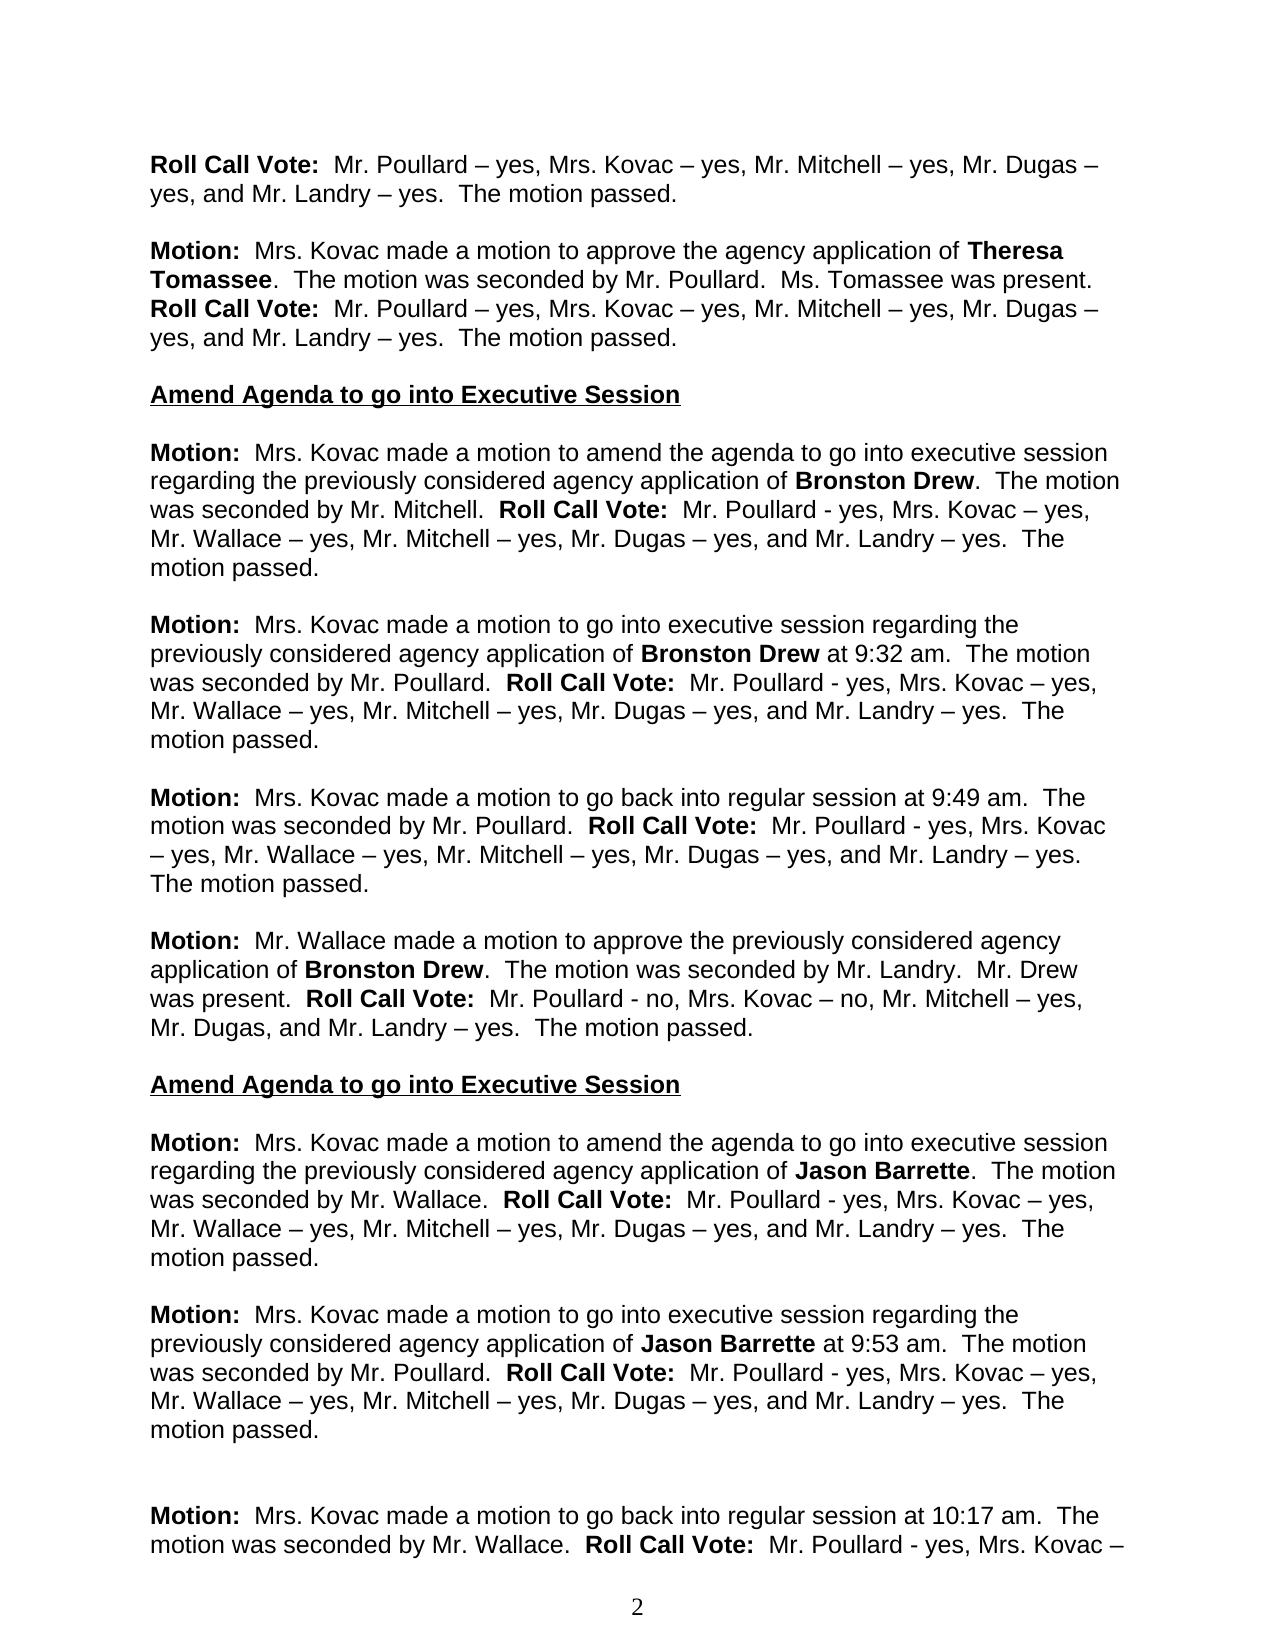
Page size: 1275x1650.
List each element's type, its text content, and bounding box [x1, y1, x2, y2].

text Motion: Mrs. Kovac made a motion to approve the agency application of Theresa Tomassee. The motion was seconded by Mr. Poullard. Ms. Tomassee was present. [150, 236, 1125, 294]
text Motion: Mrs. Kovac made a motion to go into executive session regarding the previously considered agency application of Jason Barrette at 9:53 am. The motion was seconded by Mr. Poullard. Roll Call Vote: Mr. Poullard - yes, Mrs. Kovac – yes, Mr. Wallace – yes, Mr. Mitchell – yes, Mr. Dugas – yes, and Mr. Landry – yes. The motion passed. [150, 1300, 1125, 1444]
text Amend Agenda to go into Executive Session [150, 1070, 1125, 1099]
text Amend Agenda to go into Executive Session [150, 380, 1125, 409]
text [150, 150, 1125, 207]
text Roll Call Vote: Mr. Poullard – yes, Mrs. Kovac – yes, Mr. Mitchell – yes, Mr. Dugas – yes, and Mr. Landry – yes. The motion passed. [150, 294, 1125, 351]
text Motion: Mrs. Kovac made a motion to amend the agenda to go into executive session regarding the previously considered agency application of Bronston Drew. The motion was seconded by Mr. Mitchell. Roll Call Vote: Mr. Poullard - yes, Mrs. Kovac – yes, Mr. Wallace – yes, Mr. Mitchell – yes, Mr. Dugas – yes, and Mr. Landry – yes. The motion passed. [150, 437, 1125, 581]
text Motion: Mrs. Kovac made a motion to go into executive session regarding the previously considered agency application of Bronston Drew at 9:32 am. The motion was seconded by Mr. Poullard. Roll Call Vote: Mr. Poullard - yes, Mrs. Kovac – yes, Mr. Wallace – yes, Mr. Mitchell – yes, Mr. Dugas – yes, and Mr. Landry – yes. The motion passed. [150, 610, 1125, 754]
text Motion: Mrs. Kovac made a motion to amend the agenda to go into executive session regarding the previously considered agency application of Jason Barrette. The motion was seconded by Mr. Wallace. Roll Call Vote: Mr. Poullard - yes, Mrs. Kovac – yes, Mr. Wallace – yes, Mr. Mitchell – yes, Mr. Dugas – yes, and Mr. Landry – yes. The motion passed. [150, 1127, 1125, 1271]
text Motion: Mrs. Kovac made a motion to go back into regular session at 9:49 am. The motion was seconded by Mr. Poullard. Roll Call Vote: Mr. Poullard - yes, Mrs. Kovac – yes, Mr. Wallace – yes, Mr. Mitchell – yes, Mr. Dugas – yes, and Mr. Landry – yes. The motion passed. [150, 782, 1125, 897]
text Motion: Mr. Wallace made a motion to approve the previously considered agency application of Bronston Drew. The motion was seconded by Mr. Landry. Mr. Drew was present. Roll Call Vote: Mr. Poullard - no, Mrs. Kovac – no, Mr. Mitchell – yes, Mr. Dugas, and Mr. Landry – yes. The motion passed. [150, 926, 1125, 1041]
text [150, 1501, 1125, 1559]
